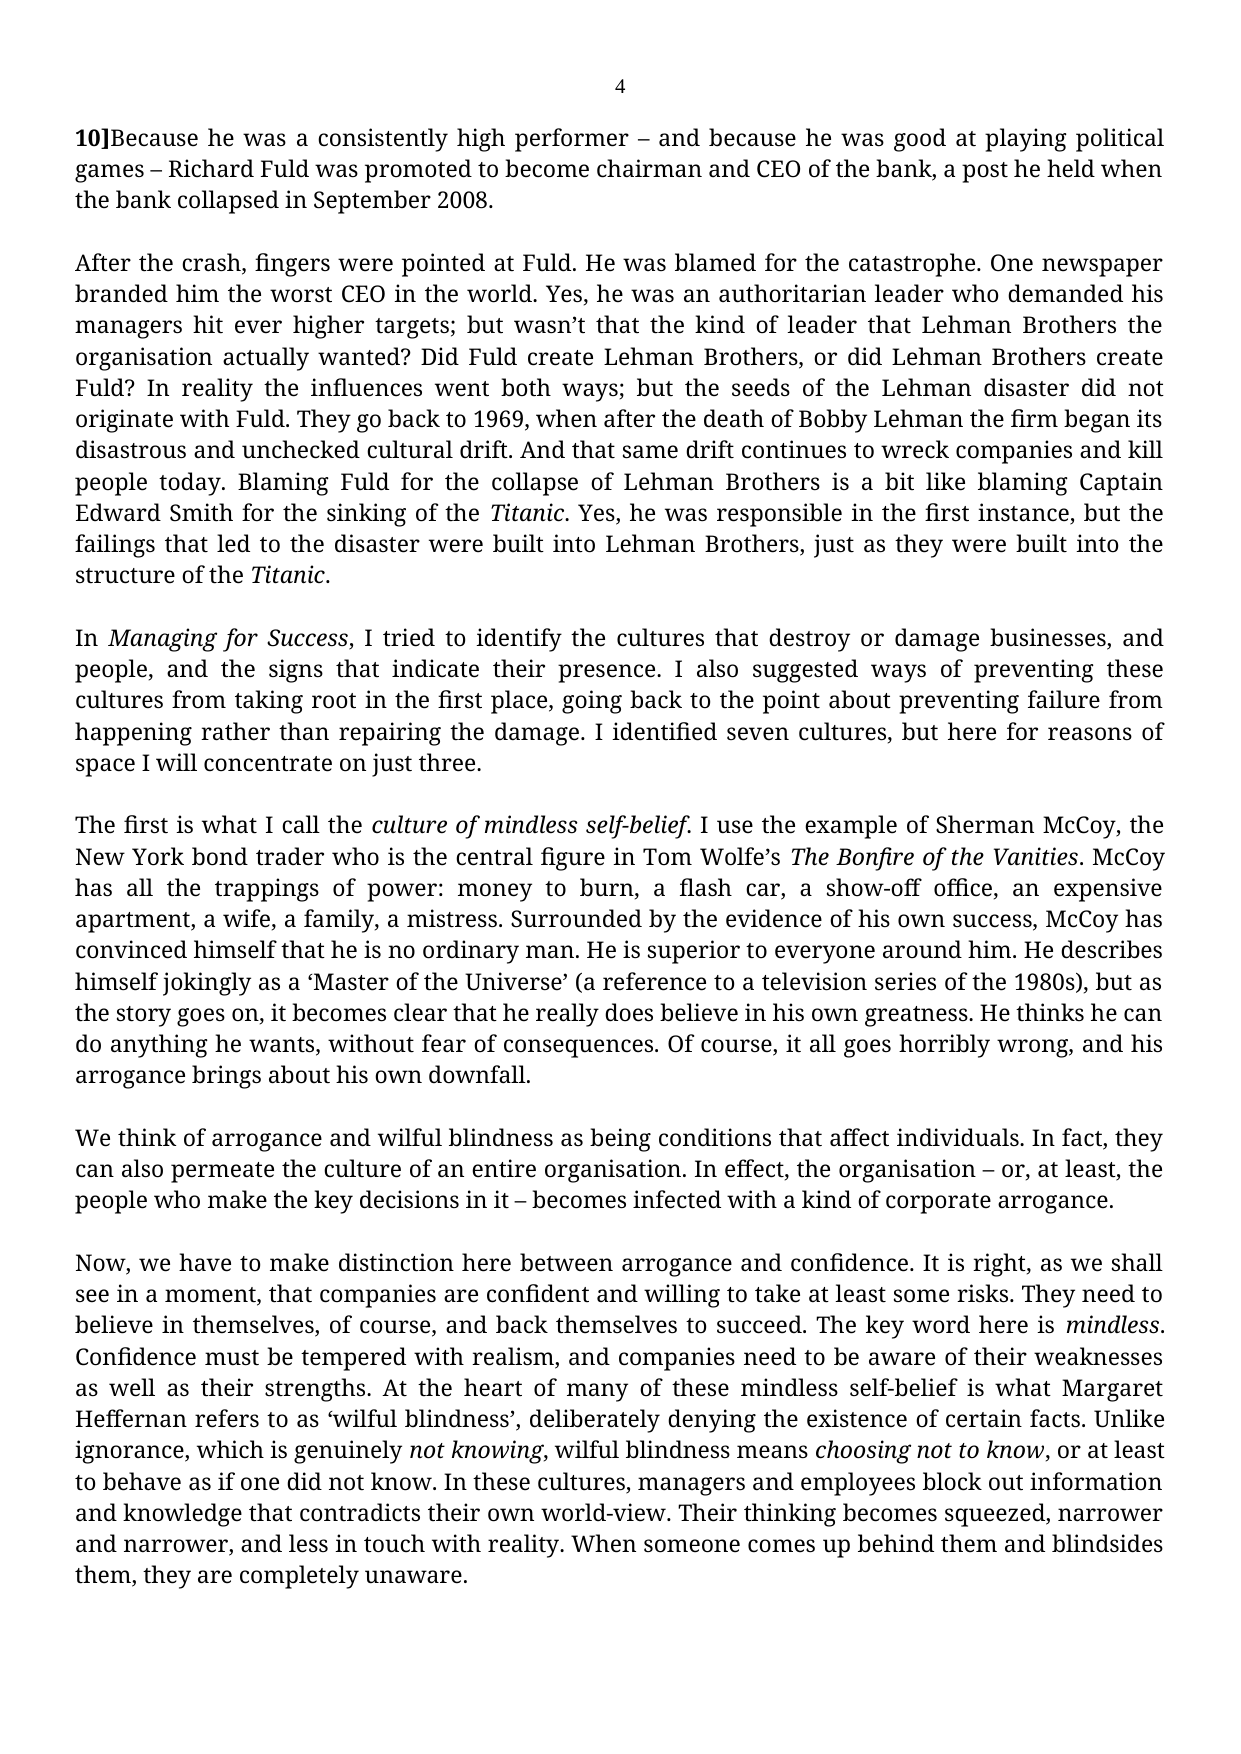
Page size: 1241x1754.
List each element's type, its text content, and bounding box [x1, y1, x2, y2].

text We think of arrogance and wilful blindness as being conditions that affect individuals. In fact, they can also permeate the culture of an entire organisation. In effect, the organisation – or, at least, the people who make the key decisions in it – becomes infected with a kind of corporate arrogance. [75, 1122, 1165, 1216]
text Now, we have to make distinction here between arrogance and confidence. It is right, as we shall see in a moment, that companies are confident and willing to take at least some risks. They need to believe in themselves, of course, and back themselves to succeed. The key word here is mindless. Confidence must be tempered with realism, and companies need to be aware of their weaknesses as well as their strengths. At the heart of many of these mindless self-belief is what Margaret Heffernan refers to as ‘wilful blindness’, deliberately denying the existence of certain facts. Unlike ignorance, which is genuinely not knowing, wilful blindness means choosing not to know, or at least to behave as if one did not know. In these cultures, managers and employees block out information and knowledge that contradicts their own world-view. Their thinking becomes squeezed, narrower and narrower, and less in touch with reality. When someone comes up behind them and blindsides them, they are completely unaware. [75, 1247, 1165, 1591]
text The first is what I call the culture of mindless self-belief. I use the example of Sherman McCoy, the New York bond trader who is the central figure in Tom Wolfe’s The Bonfire of the Vanities. McCoy has all the trappings of power: money to burn, a flash car, a show-off office, an expensive apartment, a wife, a family, a mistress. Surrounded by the evidence of his own success, McCoy has convinced himself that he is no ordinary man. He is superior to everyone around him. He describes himself jokingly as a ‘Master of the Universe’ (a reference to a television series of the 1980s), but as the story goes on, it becomes clear that he really does believe in his own greatness. He thinks he can do anything he wants, without fear of consequences. Of course, it all goes horribly wrong, and his arrogance brings about his own downfall. [75, 809, 1165, 1091]
text In Managing for Success, I tried to identify the cultures that destroy or damage businesses, and people, and the signs that indicate their presence. I also suggested ways of preventing these cultures from taking root in the first place, going back to the point about preventing failure from happening rather than repairing the damage. I identified seven cultures, but here for reasons of space I will concentrate on just three. [75, 622, 1165, 778]
text After the crash, fingers were pointed at Fuld. He was blamed for the catastrophe. One newspaper branded him the worst CEO in the world. Yes, he was an authoritarian leader who demanded his managers hit ever higher targets; but wasn’t that the kind of leader that Lehman Brothers the organisation actually wanted? Did Fuld create Lehman Brothers, or did Lehman Brothers create Fuld? In reality the influences went both ways; but the seeds of the Lehman disaster did not originate with Fuld. They go back to 1969, when after the death of Bobby Lehman the firm began its disastrous and unchecked cultural drift. And that same drift continues to wreck companies and kill people today. Blaming Fuld for the collapse of Lehman Brothers is a bit like blaming Captain Edward Smith for the sinking of the Titanic. Yes, he was responsible in the first instance, but the failings that led to the disaster were built into Lehman Brothers, just as they were built into the structure of the Titanic. [75, 247, 1165, 591]
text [75, 122, 1165, 216]
